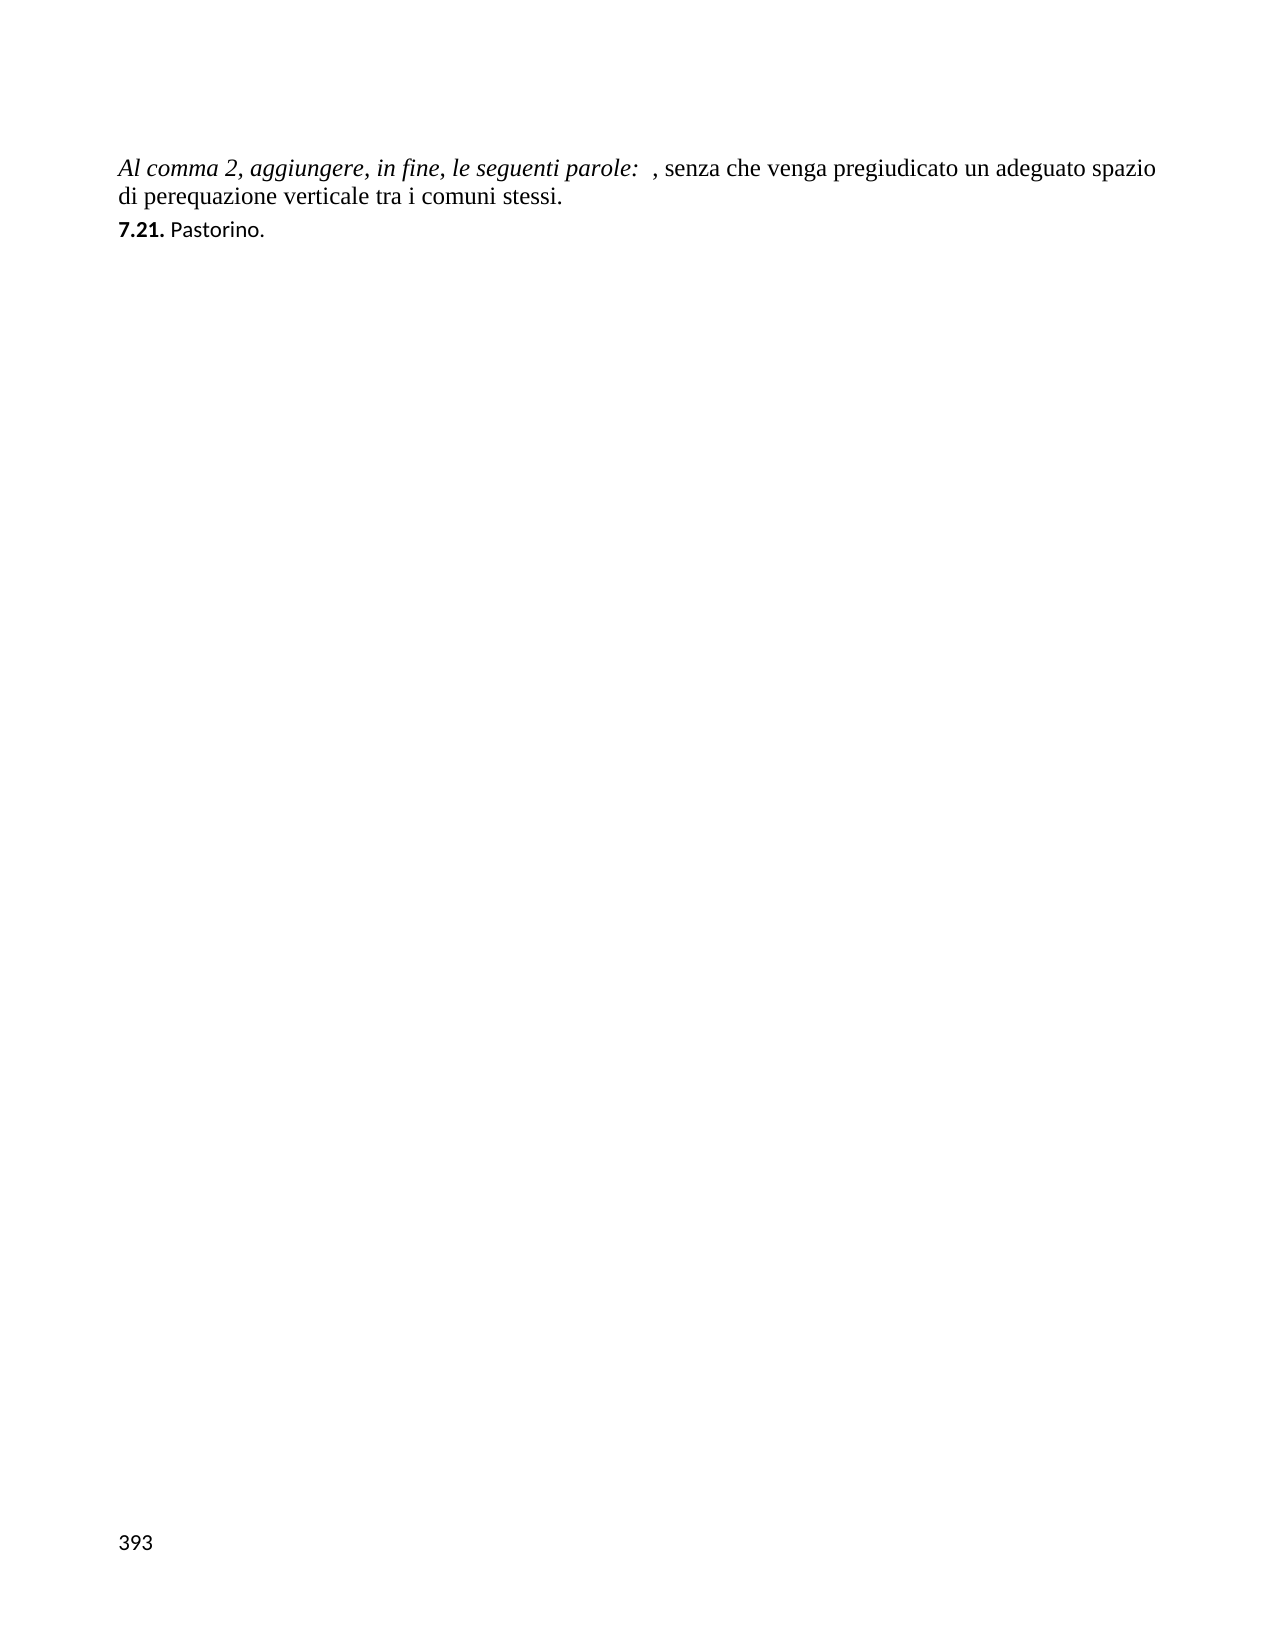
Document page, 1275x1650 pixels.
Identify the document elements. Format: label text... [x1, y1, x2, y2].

text 7.21. Pastorino. [118, 215, 1157, 243]
text Al comma 2, aggiungere, in fine, le seguenti parole: , senza che venga pregiudicato un adeguato spazio di perequazione verticale tra i comuni stessi. [118, 153, 1157, 210]
